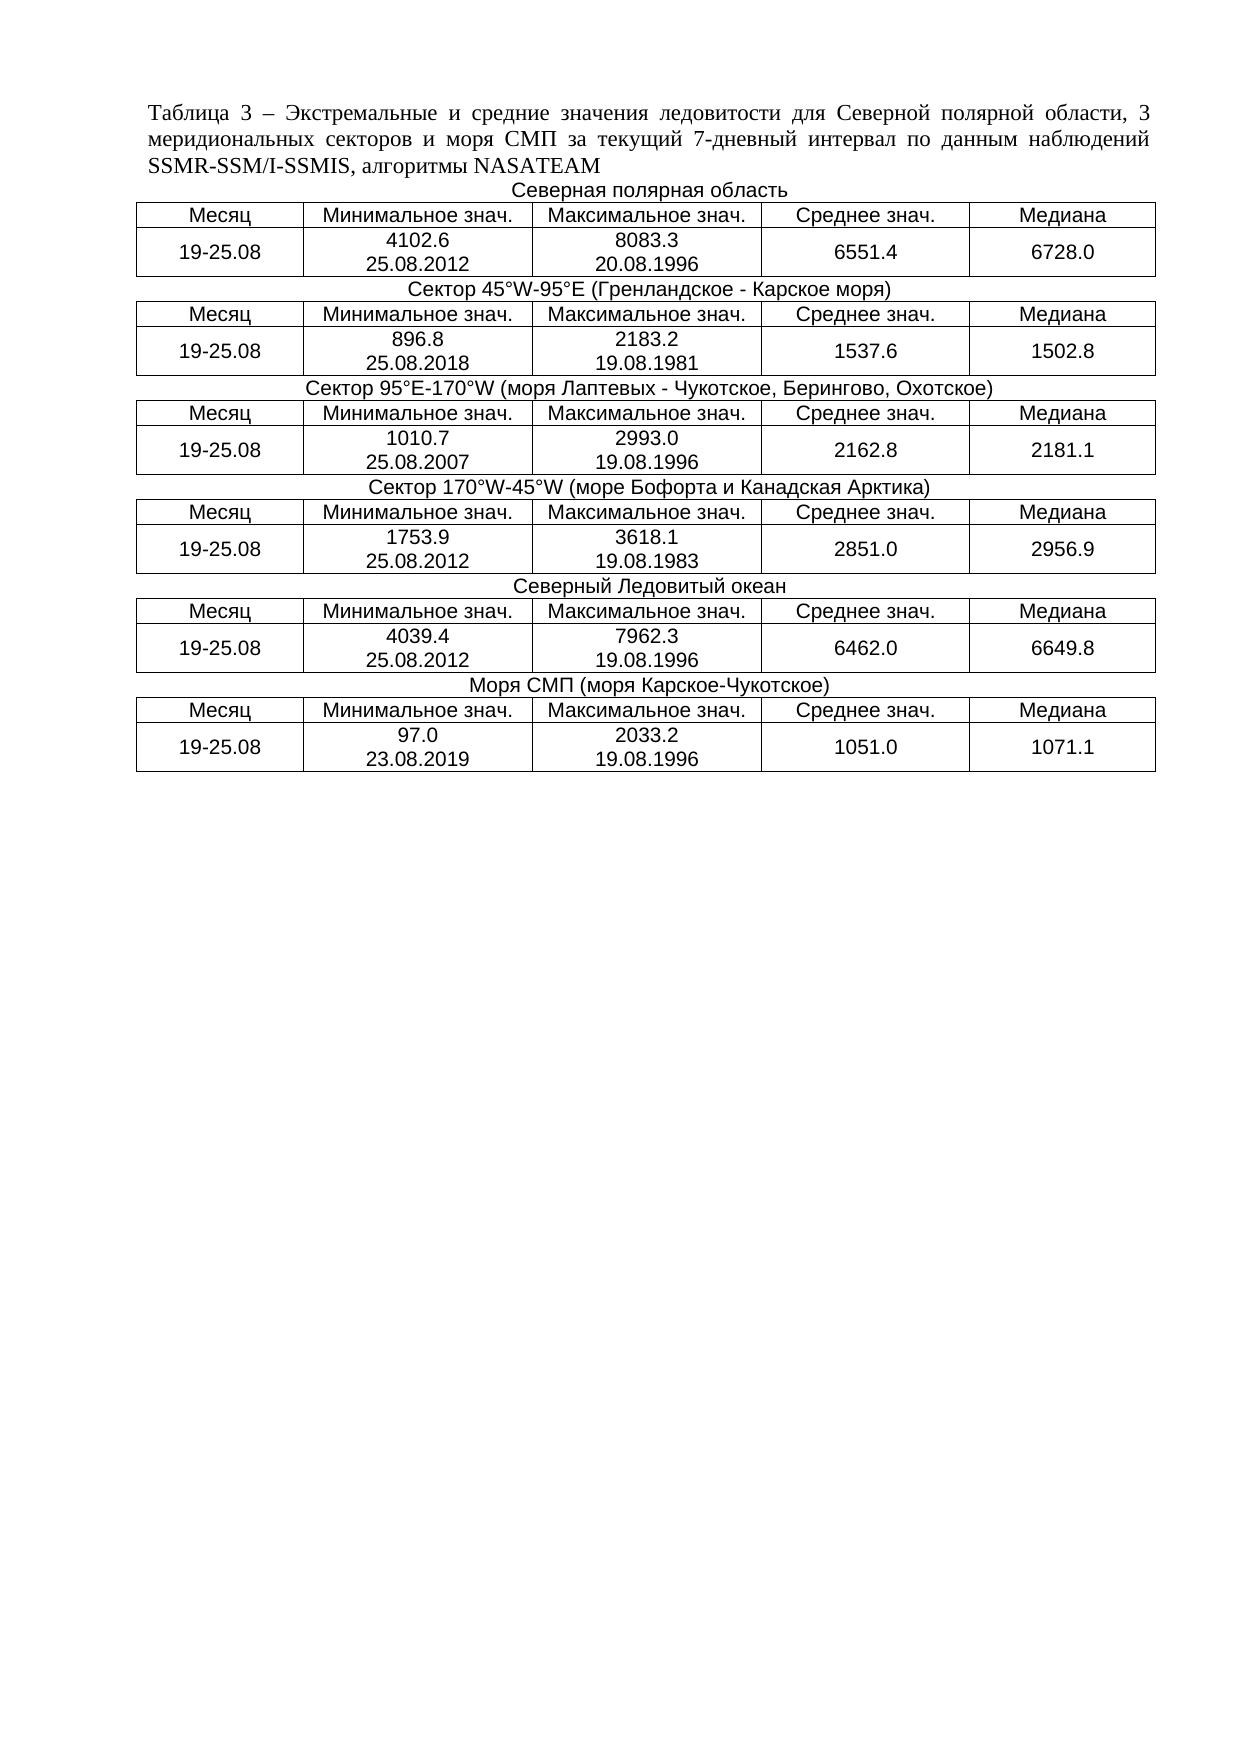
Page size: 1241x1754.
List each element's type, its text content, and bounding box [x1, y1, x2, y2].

table_header Минимальное знач. [304, 302, 532, 326]
table_header Среднее знач. [762, 500, 969, 524]
table_header Минимальное знач. [304, 401, 532, 425]
table_cell 19-25.08 [137, 624, 303, 672]
table_header Медиана [970, 599, 1155, 623]
text Северная полярная область [148, 178, 1152, 202]
table_header Минимальное знач. [304, 599, 532, 623]
table_header Среднее знач. [762, 302, 969, 326]
table_cell 1537.6 [762, 327, 969, 375]
table_header Максимальное знач. [533, 302, 761, 326]
text Сектор 95°E-170°W (моря Лаптевых - Чукотское, Берингово, Охотское) [148, 376, 1152, 400]
table_cell 2851.0 [762, 525, 969, 573]
table_header Месяц [137, 401, 303, 425]
table_header Среднее знач. [762, 203, 969, 227]
table_header Среднее знач. [762, 599, 969, 623]
table_header Максимальное знач. [533, 698, 761, 722]
table_header Минимальное знач. [304, 698, 532, 722]
table_header Месяц [137, 302, 303, 326]
table_cell 2181.1 [970, 426, 1155, 474]
table_cell 1010.7 25.08.2007 [304, 426, 532, 474]
table_header Медиана [970, 203, 1155, 227]
table_cell 6462.0 [762, 624, 969, 672]
table_cell 1051.0 [762, 723, 969, 771]
table_header Среднее знач. [762, 401, 969, 425]
text Сектор 170°W-45°W (море Бофорта и Канадская Арктика) [148, 475, 1152, 499]
table_cell 97.0 23.08.2019 [304, 723, 532, 771]
table_header Месяц [137, 698, 303, 722]
table_header Минимальное знач. [304, 203, 532, 227]
table_header Месяц [137, 203, 303, 227]
table_cell 1071.1 [970, 723, 1155, 771]
text Таблица 3 – Экстремальные и средние значения ледовитости для Северной полярной области, 3 меридиональных секторов и моря СМП за текущий 7-дневный интервал по данным наблюдений SSMR-SSM/I-SSMIS, алгоритмы NASATEAM [148, 99, 1152, 178]
table_cell 4039.4 25.08.2012 [304, 624, 532, 672]
table_header Медиана [970, 401, 1155, 425]
table_cell 19-25.08 [137, 525, 303, 573]
table_header Месяц [137, 500, 303, 524]
table_header Максимальное знач. [533, 401, 761, 425]
table_cell 6649.8 [970, 624, 1155, 672]
table_cell 2033.2 19.08.1996 [533, 723, 761, 771]
table_cell 19-25.08 [137, 228, 303, 276]
table_cell 8083.3 20.08.1996 [533, 228, 761, 276]
table_header Медиана [970, 500, 1155, 524]
text Северный Ледовитый океан [148, 574, 1152, 598]
table_cell 19-25.08 [137, 426, 303, 474]
table_header Среднее знач. [762, 698, 969, 722]
table_cell 896.8 25.08.2018 [304, 327, 532, 375]
table_cell 3618.1 19.08.1983 [533, 525, 761, 573]
table_cell 2162.8 [762, 426, 969, 474]
text Сектор 45°W-95°E (Гренландское - Карское моря) [148, 277, 1152, 301]
table_cell 2183.2 19.08.1981 [533, 327, 761, 375]
table_header Медиана [970, 302, 1155, 326]
table_cell 2956.9 [970, 525, 1155, 573]
table_cell 1753.9 25.08.2012 [304, 525, 532, 573]
table_cell 6551.4 [762, 228, 969, 276]
table_cell 19-25.08 [137, 327, 303, 375]
table_cell 6728.0 [970, 228, 1155, 276]
table_cell 1502.8 [970, 327, 1155, 375]
text Моря СМП (моря Карское-Чукотское) [148, 673, 1152, 697]
table_header Медиана [970, 698, 1155, 722]
table_cell 19-25.08 [137, 723, 303, 771]
table_header Максимальное знач. [533, 203, 761, 227]
table_header Минимальное знач. [304, 500, 532, 524]
table_header Максимальное знач. [533, 599, 761, 623]
table_header Максимальное знач. [533, 500, 761, 524]
table_cell 2993.0 19.08.1996 [533, 426, 761, 474]
table_cell 4102.6 25.08.2012 [304, 228, 532, 276]
table_header Месяц [137, 599, 303, 623]
table_cell 7962.3 19.08.1996 [533, 624, 761, 672]
